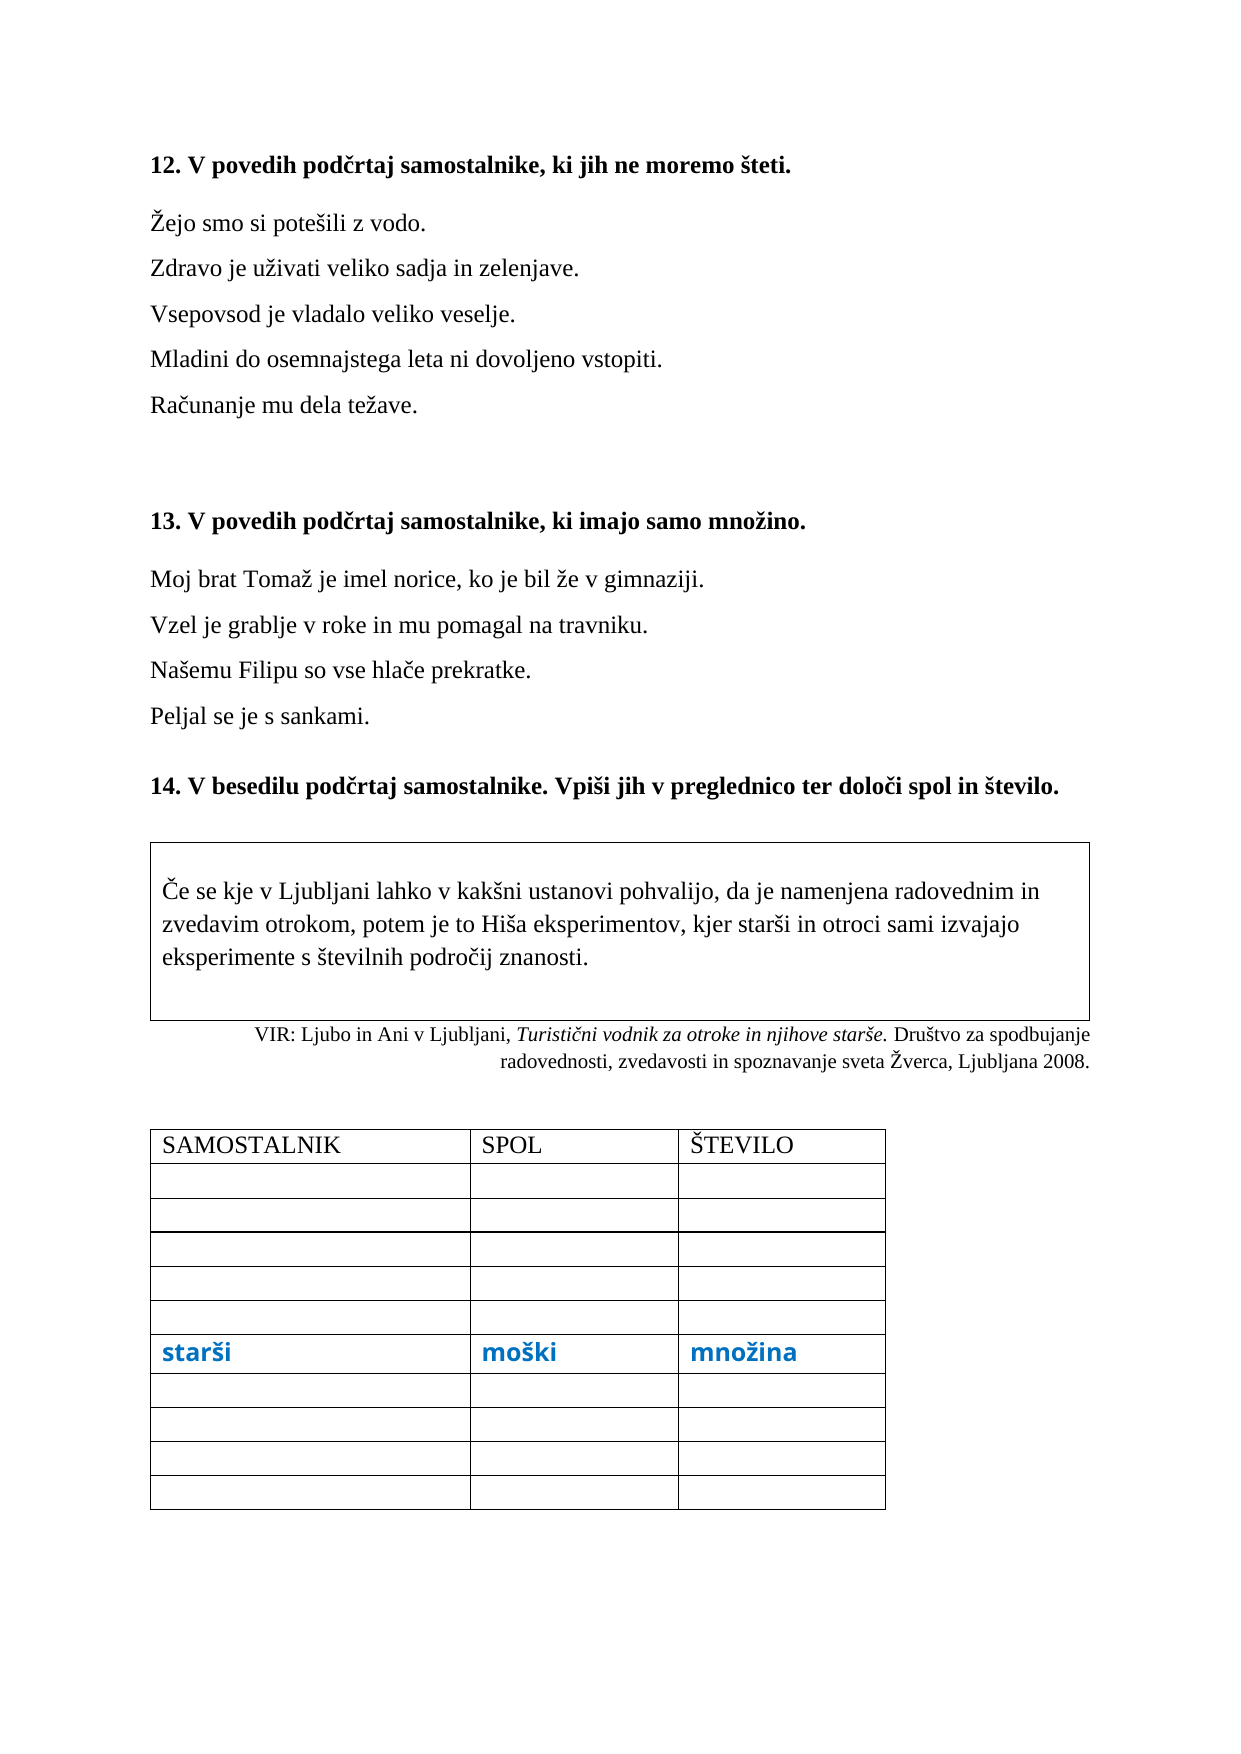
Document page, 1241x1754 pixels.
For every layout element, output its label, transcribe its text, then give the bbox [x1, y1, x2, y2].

table_cell [679, 1233, 885, 1266]
table_cell [679, 1199, 885, 1231]
table_header SPOL [471, 1130, 678, 1163]
text 12. V povedih podčrtaj samostalnike, ki jih ne moremo šteti. [150, 150, 1090, 179]
text Mladini do osemnajstega leta ni dovoljeno vstopiti. [150, 344, 1090, 373]
text 14. V besedilu podčrtaj samostalnike. Vpiši jih v preglednico ter določi spol in število. [150, 771, 1090, 800]
text VIR: Ljubo in Ani v Ljubljani, Turistični vodnik za otroke in njihove starše. Društvo za spodbujanje radovednosti, zvedavosti in spoznavanje sveta Žverca, Ljubljana 2008. [150, 1021, 1090, 1073]
table_cell [151, 1408, 470, 1441]
table_header SAMOSTALNIK [151, 1130, 470, 1163]
table_cell [471, 1233, 678, 1266]
table_cell [679, 1301, 885, 1334]
text Žejo smo si potešili z vodo. [150, 208, 1090, 237]
table_cell [471, 1199, 678, 1231]
table_cell množina [679, 1335, 885, 1373]
text Vsepovsod je vladalo veliko veselje. [150, 299, 1090, 328]
table_cell moški [471, 1335, 678, 1373]
table_cell [151, 1442, 470, 1475]
table_cell [471, 1442, 678, 1475]
table_cell [679, 1267, 885, 1299]
text Zdravo je uživati veliko sadja in zelenjave. [150, 253, 1090, 282]
table_cell [151, 1199, 470, 1231]
text Računanje mu dela težave. [150, 390, 1090, 419]
table_cell [679, 1408, 885, 1441]
table_cell [471, 1374, 678, 1407]
table_cell [471, 1164, 678, 1197]
table_cell [679, 1442, 885, 1475]
table_cell [679, 1374, 885, 1407]
text Moj brat Tomaž je imel norice, ko je bil že v gimnaziji. [150, 564, 1090, 593]
table_header ŠTEVILO [679, 1130, 885, 1163]
table_cell [151, 1301, 470, 1334]
table_cell [679, 1164, 885, 1197]
table_cell [471, 1301, 678, 1334]
text Vzel je grablje v roke in mu pomagal na travniku. [150, 610, 1090, 638]
table_cell [679, 1476, 885, 1509]
table_header Če se kje v Ljubljani lahko v kakšni ustanovi pohvalijo, da je namenjena radovednim in zvedavim otrokom, potem je to Hiša eksperimentov, kjer starši in otroci sami izvajajo eksperimente s številnih področij znanosti. [151, 843, 1089, 1020]
table_cell [151, 1374, 470, 1407]
table_cell [151, 1267, 470, 1299]
table_cell starši [151, 1335, 470, 1373]
table_cell [471, 1408, 678, 1441]
text Našemu Filipu so vse hlače prekratke. [150, 655, 1090, 684]
table_cell [471, 1267, 678, 1299]
table_cell [471, 1476, 678, 1509]
table_cell [151, 1476, 470, 1509]
text 13. V povedih podčrtaj samostalnike, ki imajo samo množino. [150, 506, 1090, 535]
text Peljal se je s sankami. [150, 701, 1090, 729]
table_cell [151, 1164, 470, 1197]
table_cell [151, 1233, 470, 1266]
